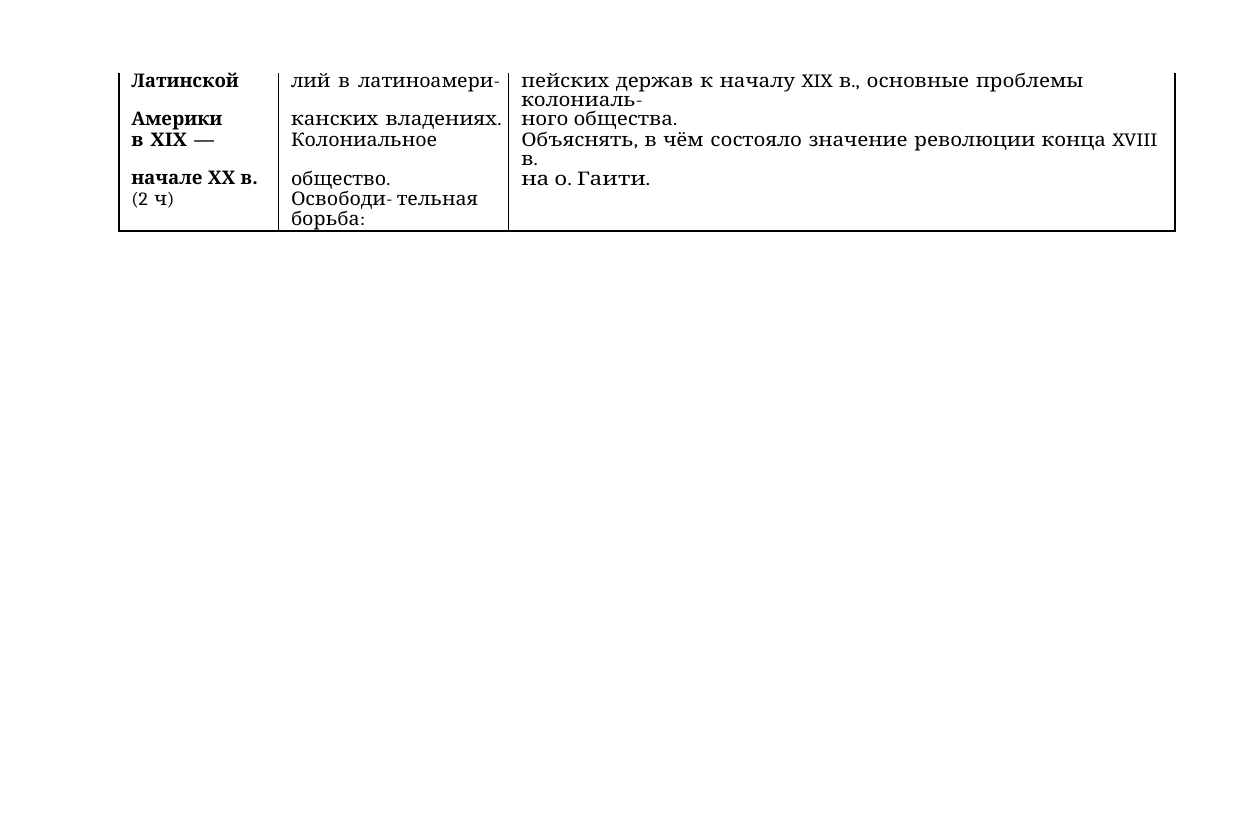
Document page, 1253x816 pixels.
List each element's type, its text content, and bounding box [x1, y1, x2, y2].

table_cell Латинской [120, 73, 278, 110]
table_cell лий в латиноамери- [279, 73, 508, 110]
table_cell общество. Освободи- тельная борьба: [279, 169, 508, 230]
table_cell Америки [120, 110, 278, 131]
table_cell пейских держав к началу XIX в., основные проблемы колониаль- [509, 73, 1174, 110]
table_cell начале ХХ в. (2 ч) [120, 169, 278, 230]
table_cell на о. Гаити. [509, 169, 1174, 230]
table_cell в XIX — [120, 131, 278, 169]
table_cell ного общества. [509, 110, 1174, 131]
table_cell Объяснять, в чём состояло значение революции конца XVIII в. [509, 131, 1174, 169]
table_cell канских владениях. [279, 110, 508, 131]
table_cell Колониальное [279, 131, 508, 169]
